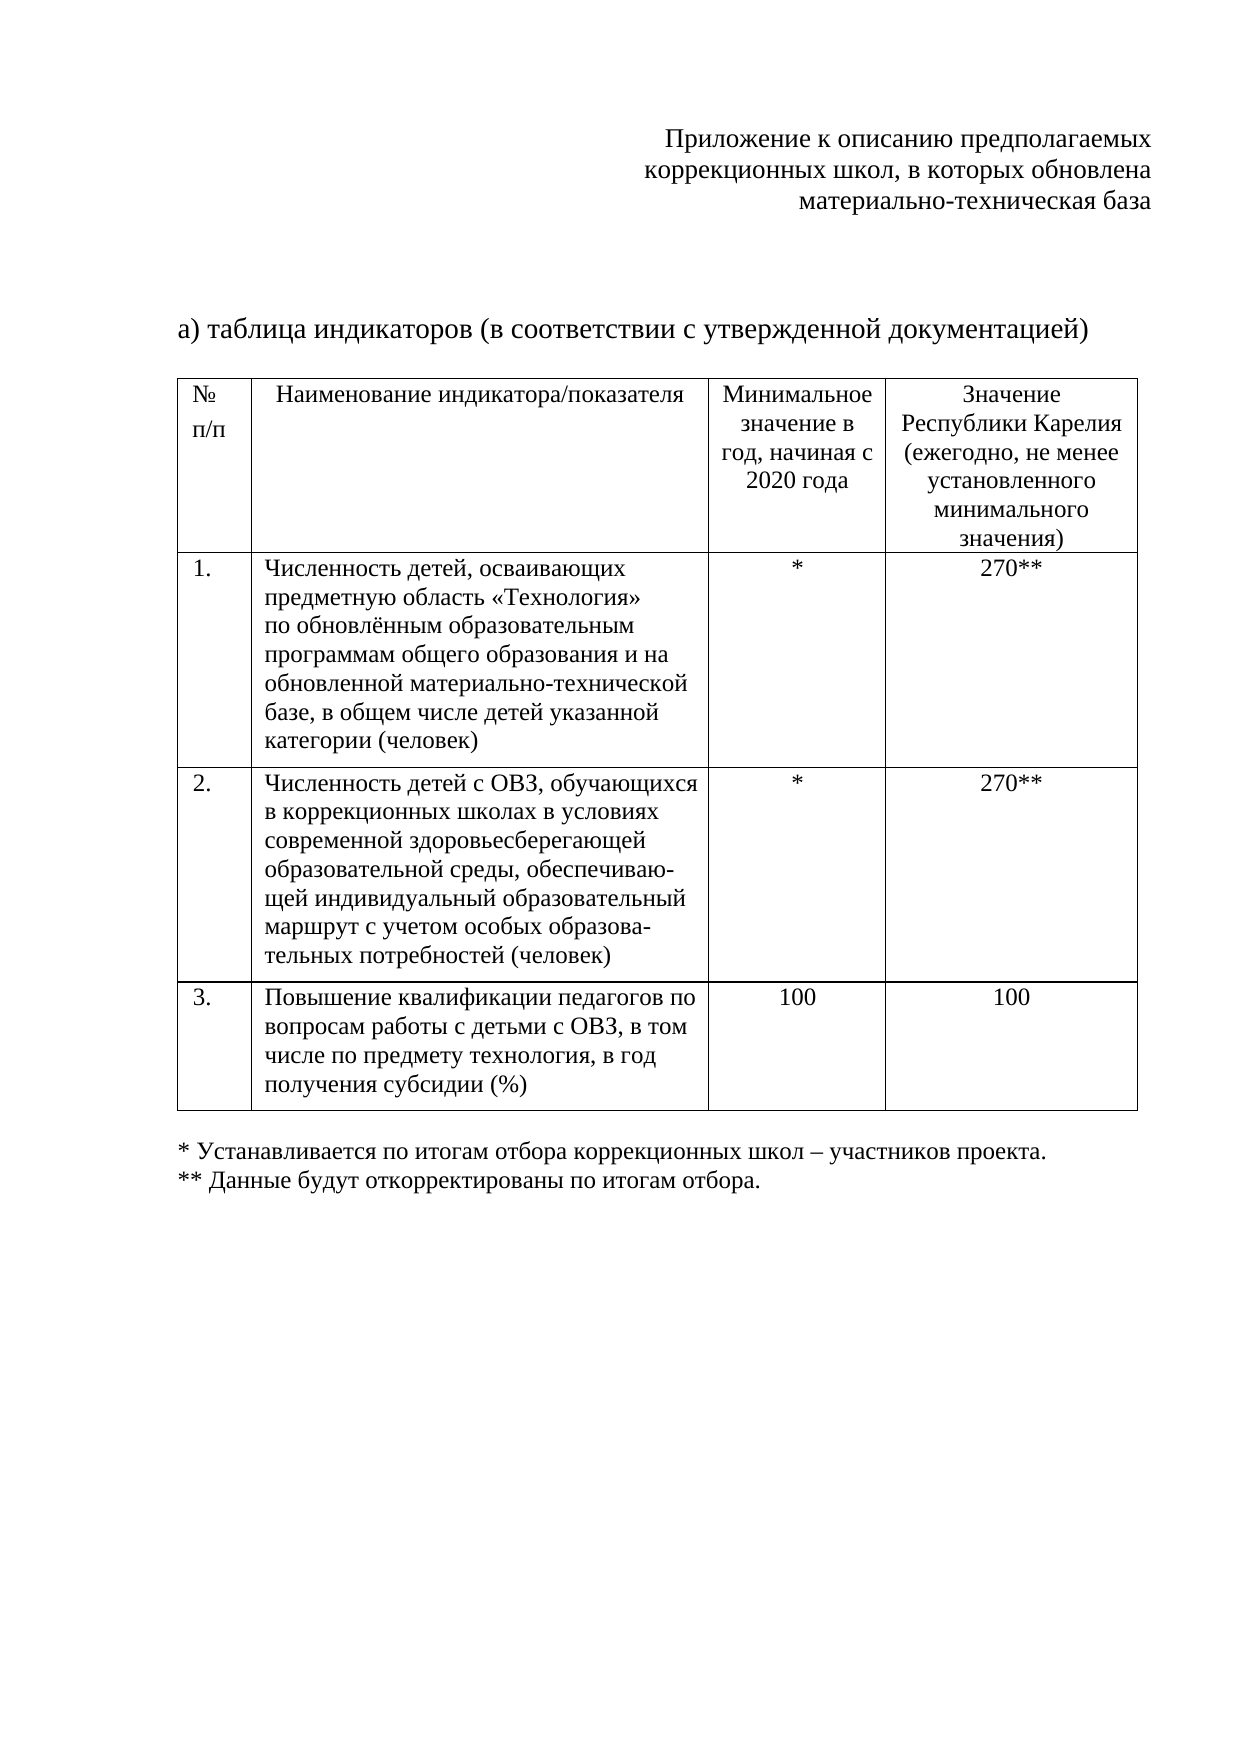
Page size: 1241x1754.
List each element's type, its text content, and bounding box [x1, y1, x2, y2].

text а) таблица индикаторов (в соответствии с утвержденной документацией) [177, 311, 1152, 345]
table_cell 270** [886, 553, 1137, 767]
table_cell 270** [886, 768, 1137, 981]
text материально-техническая база [177, 184, 1152, 215]
text коррекционных школ, в которых обновлена [177, 153, 1152, 184]
table_cell Повышение квалификации педагогов по вопросам работы с детьми с ОВЗ, в том числе по предмету технология, в год получения субсидии (%) [252, 983, 708, 1110]
table_cell Численность детей с ОВЗ, обучающихся в коррекционных школах в условиях современной здоровьесберегающей образовательной среды, обеспечиваю-щей индивидуальный образовательный маршрут с учетом особых образова-тельных потребностей (человек) [252, 768, 708, 981]
table_cell 2. [178, 768, 251, 981]
text * Устанавливается по итогам отбора коррекционных школ – участников проекта. [177, 1136, 1152, 1165]
table_header Значение Республики Карелия (ежегодно, не менее установленного минимального значения) [886, 379, 1137, 552]
table_cell 3. [178, 983, 251, 1110]
table_header Минимальное значение в год, начиная с 2020 года [709, 379, 885, 552]
table_cell 100 [886, 983, 1137, 1110]
table_cell Численность детей, осваивающих предметную область «Технология» по обновлённым образовательным программам общего образования и на обновленной материально-технической базе, в общем числе детей указанной категории (человек) [252, 553, 708, 767]
table_cell 1. [178, 553, 251, 767]
text Приложение к описанию предполагаемых [177, 122, 1152, 153]
text ** Данные будут откорректированы по итогам отбора. [177, 1165, 1152, 1193]
table_cell 100 [709, 983, 885, 1110]
table_cell * [709, 768, 885, 981]
table_header № п/п [178, 379, 251, 552]
table_cell * [709, 553, 885, 767]
table_header Наименование индикатора/показателя [252, 379, 708, 552]
